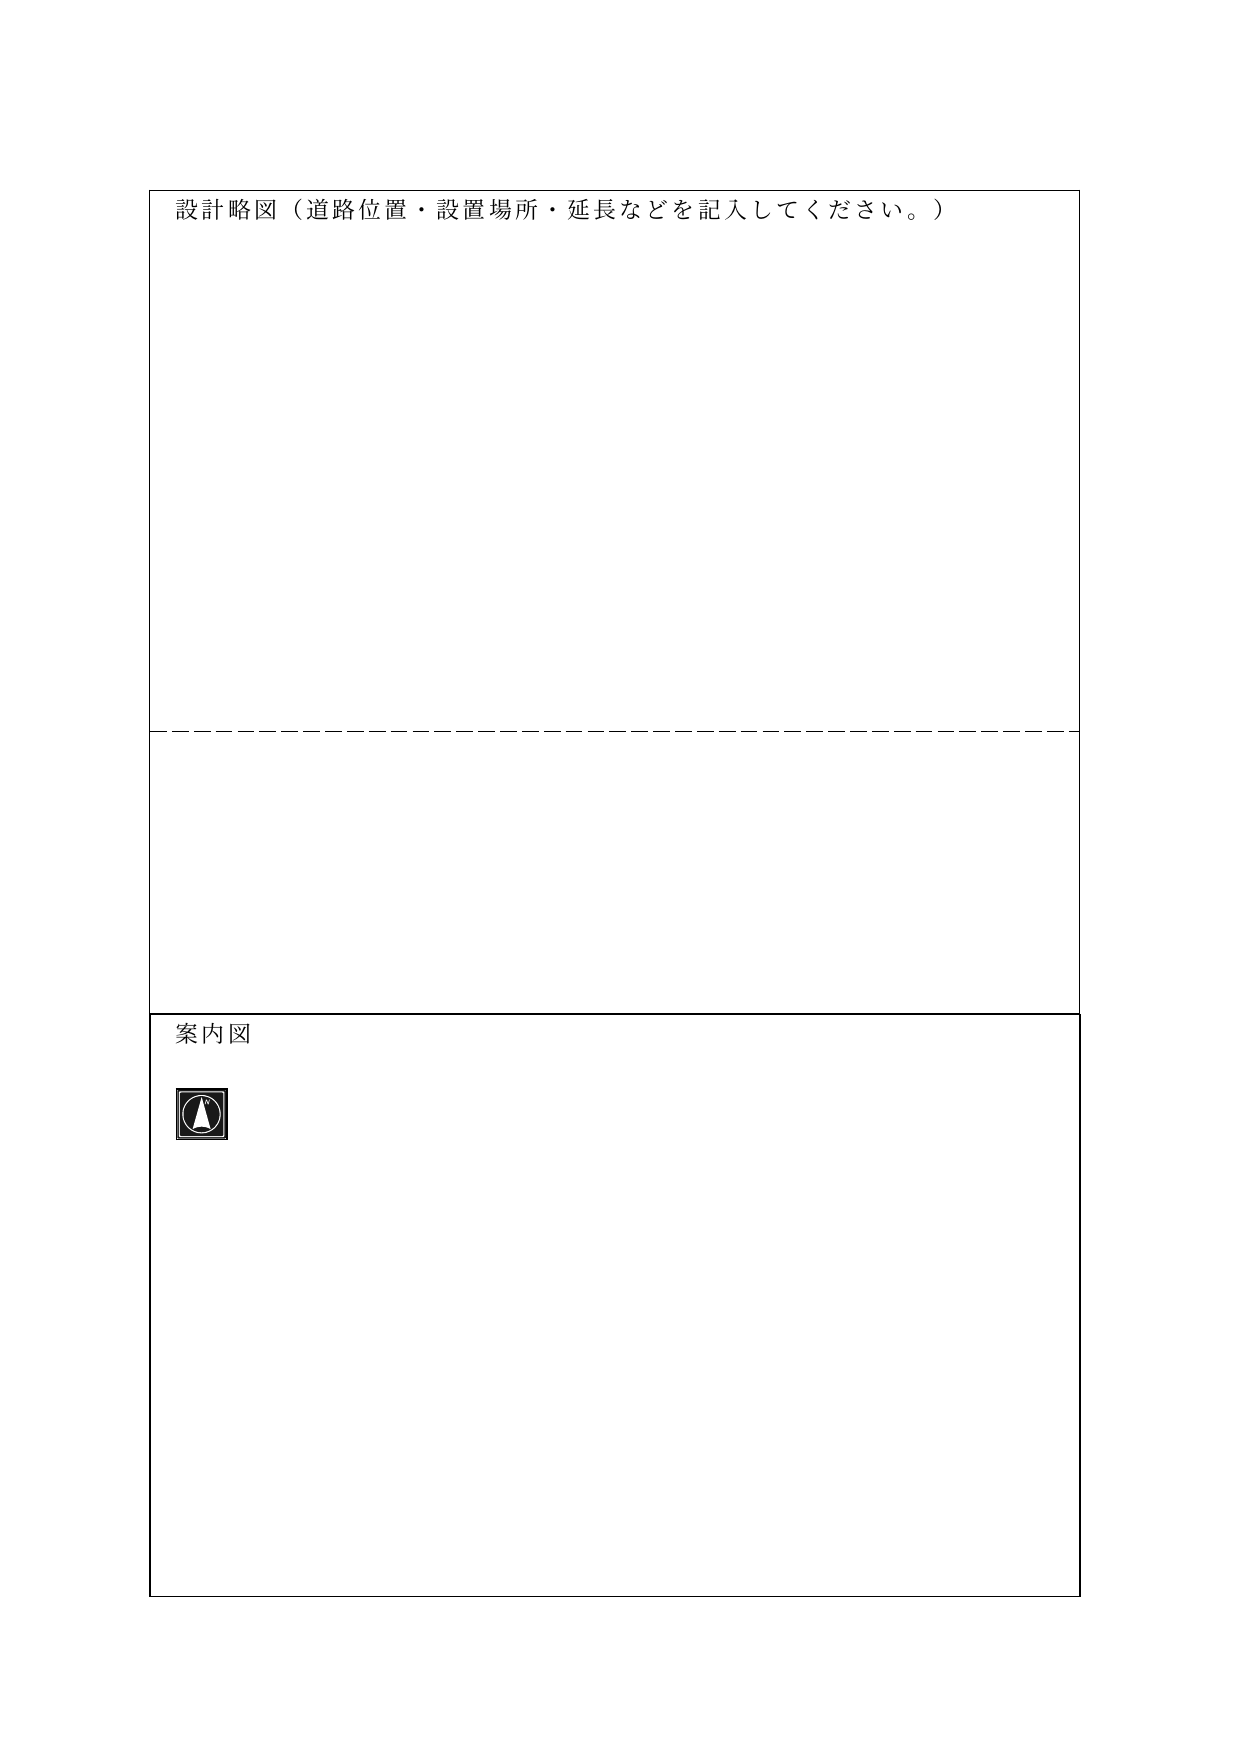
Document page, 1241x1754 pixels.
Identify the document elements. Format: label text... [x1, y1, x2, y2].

table_cell [150, 731, 1079, 1013]
table_header 案内図 [151, 1015, 1079, 1596]
table_header 設計略図（道路位置・設置場所・延長などを記入してください。） [150, 191, 1079, 731]
